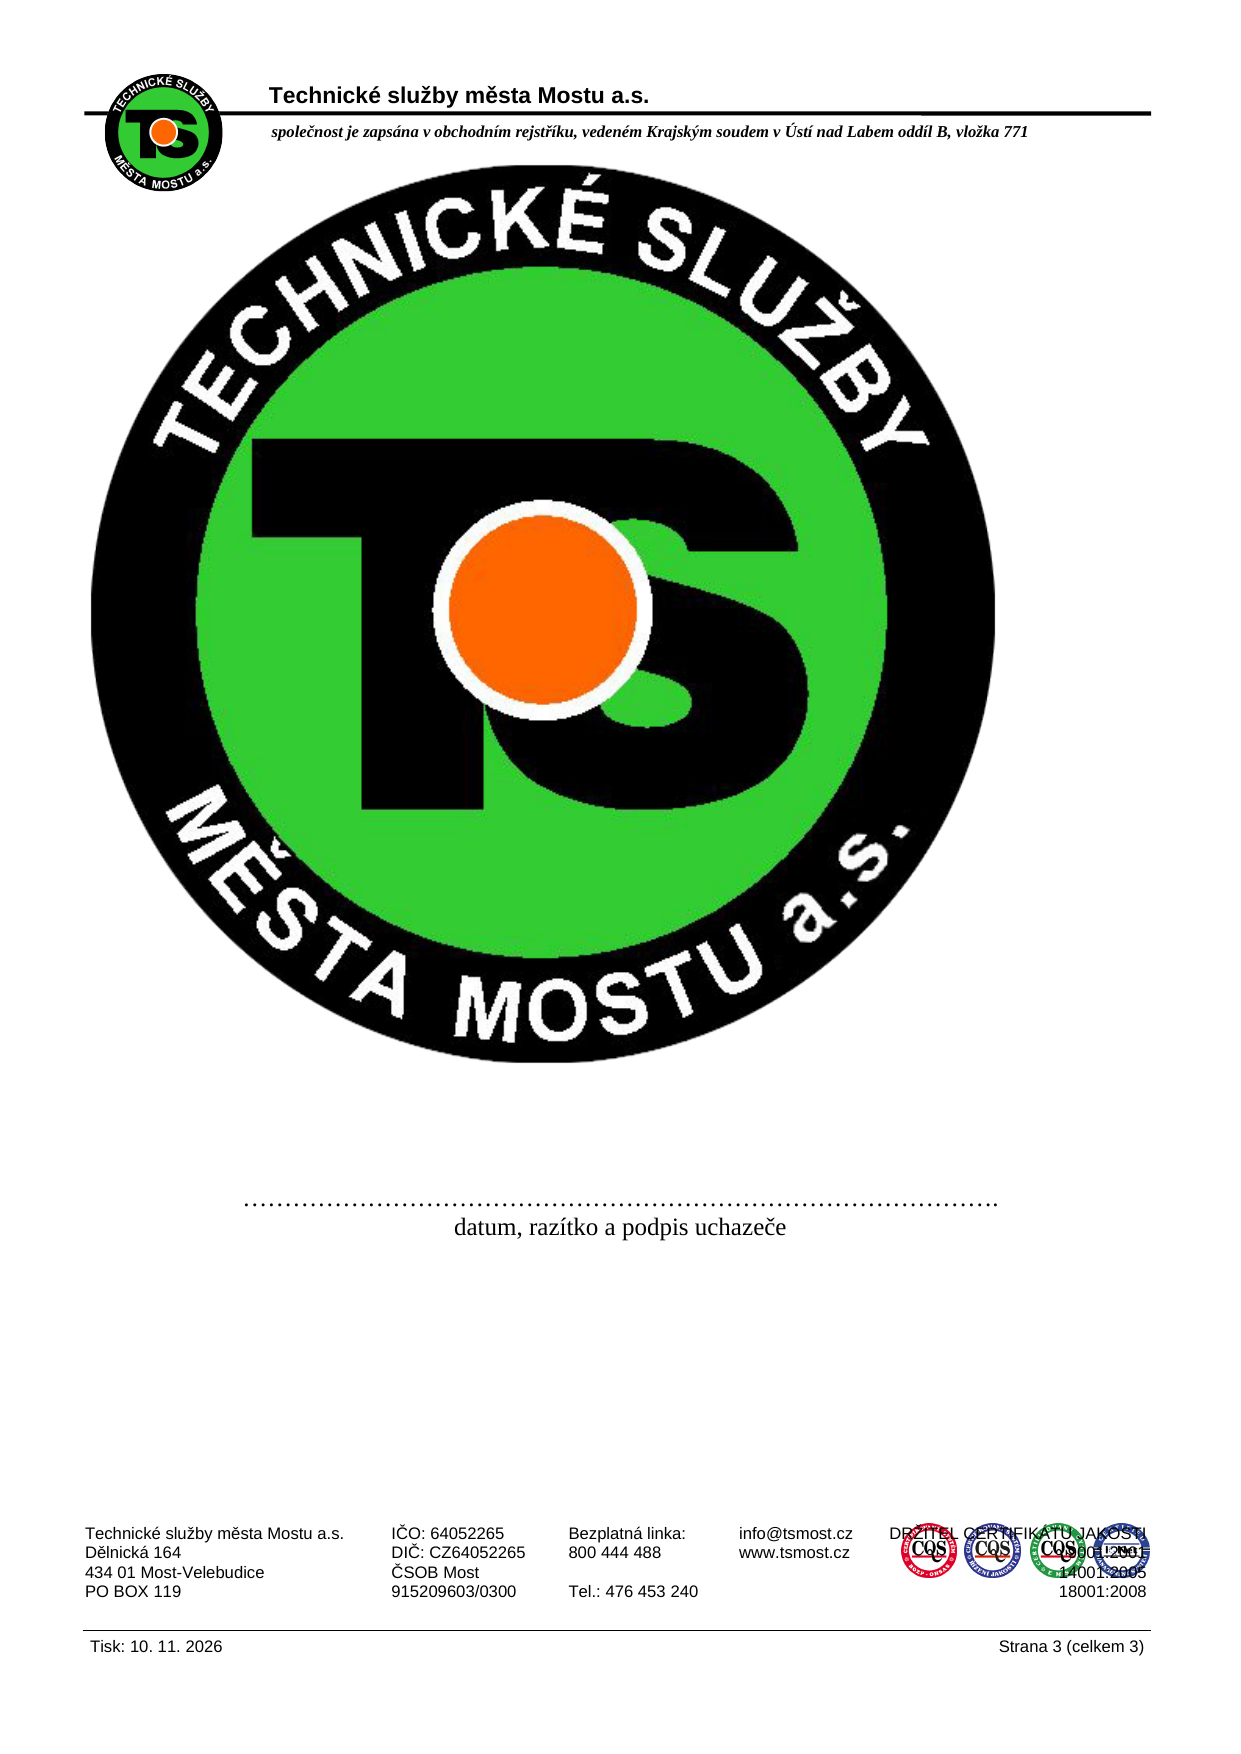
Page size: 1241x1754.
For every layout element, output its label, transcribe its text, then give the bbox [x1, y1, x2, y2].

text datum, razítko a podpis uchazeče [89, 1212, 1152, 1240]
picture [1120, 1568, 1125, 1577]
picture [964, 1523, 1021, 1578]
picture [1130, 1568, 1135, 1577]
picture [1079, 1548, 1084, 1557]
picture [901, 1523, 957, 1578]
picture [1030, 1523, 1086, 1578]
picture [88, 73, 997, 1068]
picture [1093, 1523, 1150, 1578]
text ………………………………………………………………………………. [89, 1183, 1152, 1212]
picture [1079, 1568, 1084, 1577]
